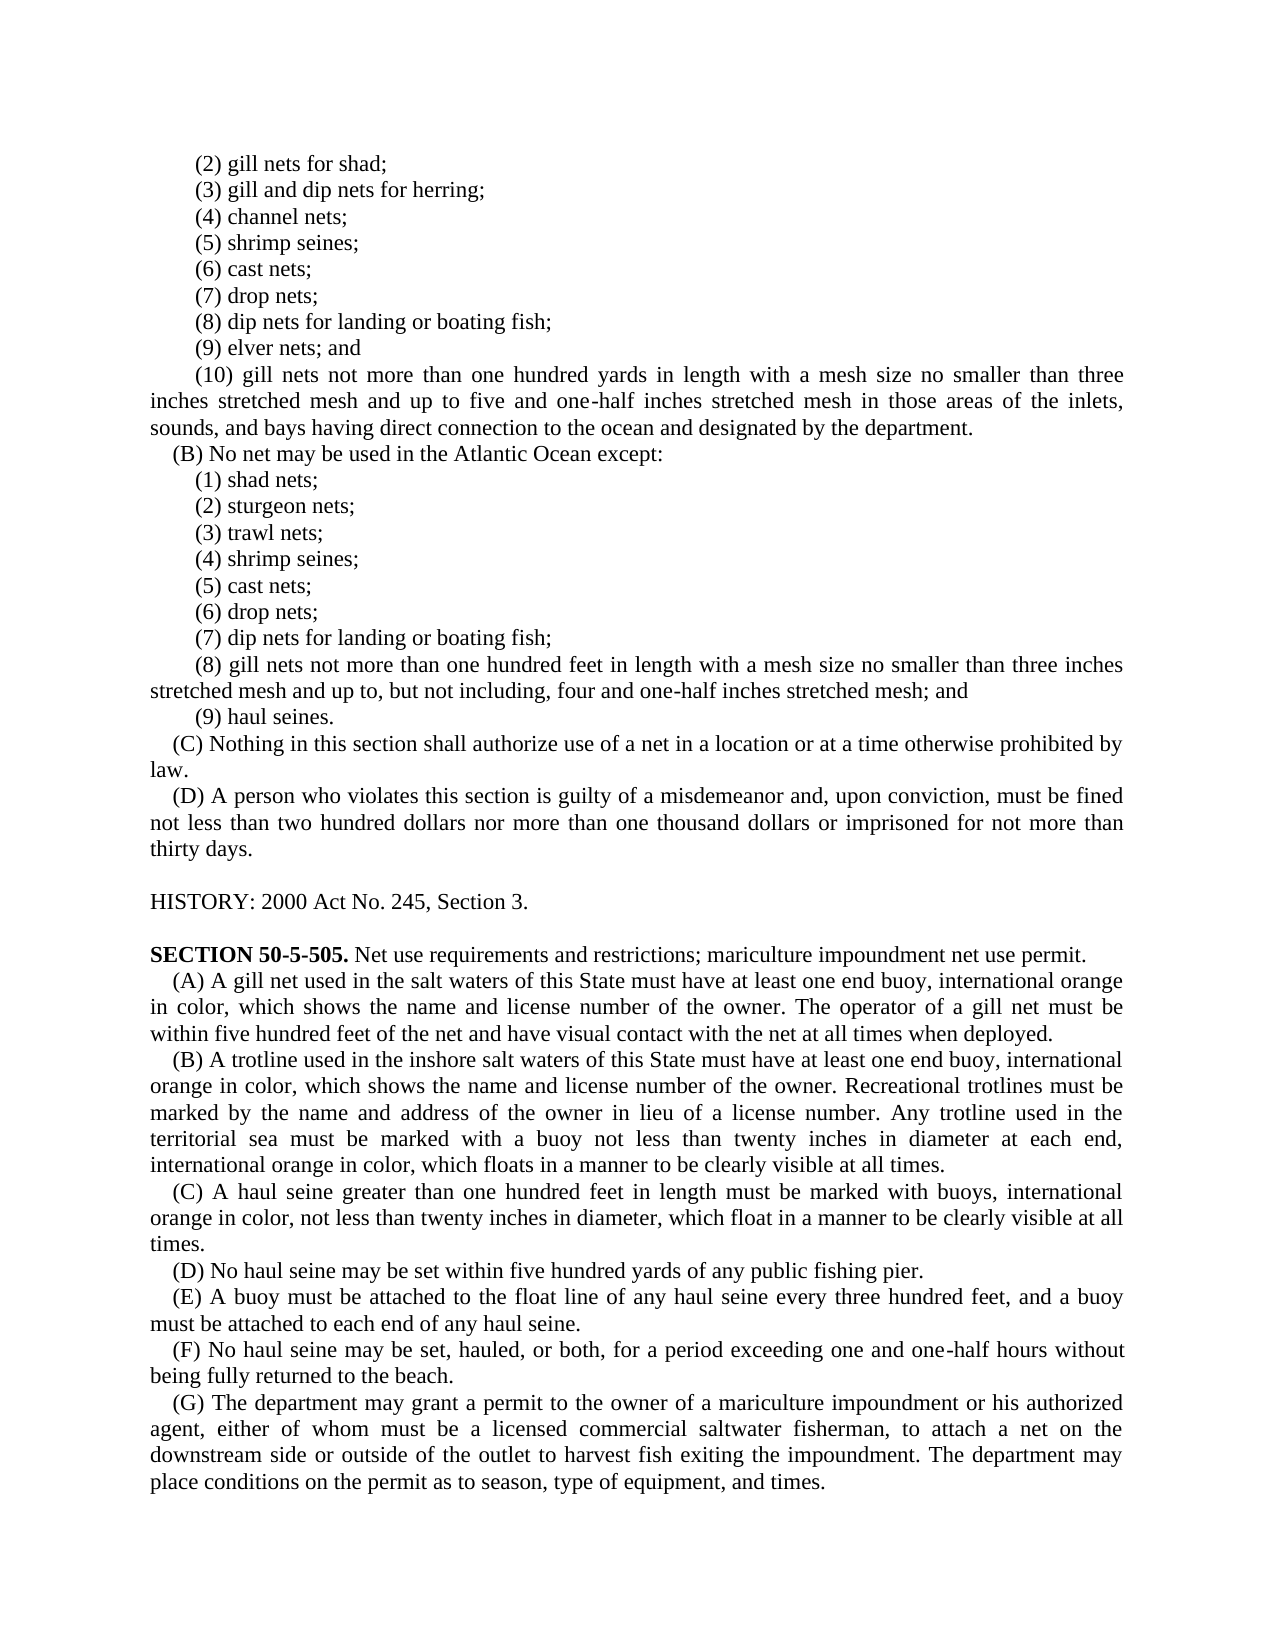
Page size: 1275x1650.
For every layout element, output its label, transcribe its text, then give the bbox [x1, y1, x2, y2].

text (8) dip nets for landing or boating fish; [150, 308, 1125, 334]
text (7) drop nets; [150, 282, 1125, 308]
text (7) dip nets for landing or boating fish; [150, 624, 1125, 651]
text (C) Nothing in this section shall authorize use of a net in a location or at a time otherwise prohibited by law. [150, 730, 1125, 782]
text (D) A person who violates this section is guilty of a misdemeanor and, upon conviction, must be fined not less than two hundred dollars nor more than one thousand dollars or imprisoned for not more than thirty days. [150, 782, 1125, 862]
text (2) sturgeon nets; [150, 493, 1125, 519]
text SECTION 50-5-505. Net use requirements and restrictions; mariculture impoundment net use permit. [150, 941, 1125, 967]
text (B) A trotline used in the inshore salt waters of this State must have at least one end buoy, international orange in color, which shows the name and license number of the owner. Recreational trotlines must be marked by the name and address of the owner in lieu of a license number. Any trotline used in the territorial sea must be marked with a buoy not less than twenty inches in diameter at each end, international orange in color, which floats in a manner to be clearly visible at all times. [150, 1046, 1125, 1178]
text (8) gill nets not more than one hundred feet in length with a mesh size no smaller than three inches stretched mesh and up to, but not including, four and one-half inches stretched mesh; and [150, 651, 1125, 703]
text (A) A gill net used in the salt waters of this State must have at least one end buoy, international orange in color, which shows the name and license number of the owner. The operator of a gill net must be within five hundred feet of the net and have visual contact with the net at all times when deployed. [150, 967, 1125, 1046]
text (5) shrimp seines; [150, 229, 1125, 255]
text HISTORY: 2000 Act No. 245, Section 3. [150, 888, 1125, 914]
text (G) The department may grant a permit to the owner of a mariculture impoundment or his authorized agent, either of whom must be a licensed commercial saltwater fisherman, to attach a net on the downstream side or outside of the outlet to harvest fish exiting the impoundment. The department may place conditions on the permit as to season, type of equipment, and times. [150, 1389, 1125, 1494]
text (F) No haul seine may be set, hauled, or both, for a period exceeding one and one-half hours without being fully returned to the beach. [150, 1336, 1125, 1389]
text (3) gill and dip nets for herring; [150, 176, 1125, 203]
text (B) No net may be used in the Atlantic Ocean except: [150, 440, 1125, 466]
text (6) drop nets; [150, 598, 1125, 624]
text (4) channel nets; [150, 203, 1125, 229]
text (9) haul seines. [150, 703, 1125, 730]
text (4) shrimp seines; [150, 545, 1125, 572]
text (1) shad nets; [150, 466, 1125, 493]
text (5) cast nets; [150, 572, 1125, 598]
text (3) trawl nets; [150, 519, 1125, 545]
text (D) No haul seine may be set within five hundred yards of any public fishing pier. [150, 1257, 1125, 1283]
text (2) gill nets for shad; [150, 150, 1125, 176]
text (9) elver nets; and [150, 334, 1125, 361]
text (10) gill nets not more than one hundred yards in length with a mesh size no smaller than three inches stretched mesh and up to five and one-half inches stretched mesh in those areas of the inlets, sounds, and bays having direct connection to the ocean and designated by the department. [150, 361, 1125, 440]
text (6) cast nets; [150, 255, 1125, 282]
text (E) A buoy must be attached to the float line of any haul seine every three hundred feet, and a buoy must be attached to each end of any haul seine. [150, 1283, 1125, 1336]
text (C) A haul seine greater than one hundred feet in length must be marked with buoys, international orange in color, not less than twenty inches in diameter, which float in a manner to be clearly visible at all times. [150, 1178, 1125, 1257]
